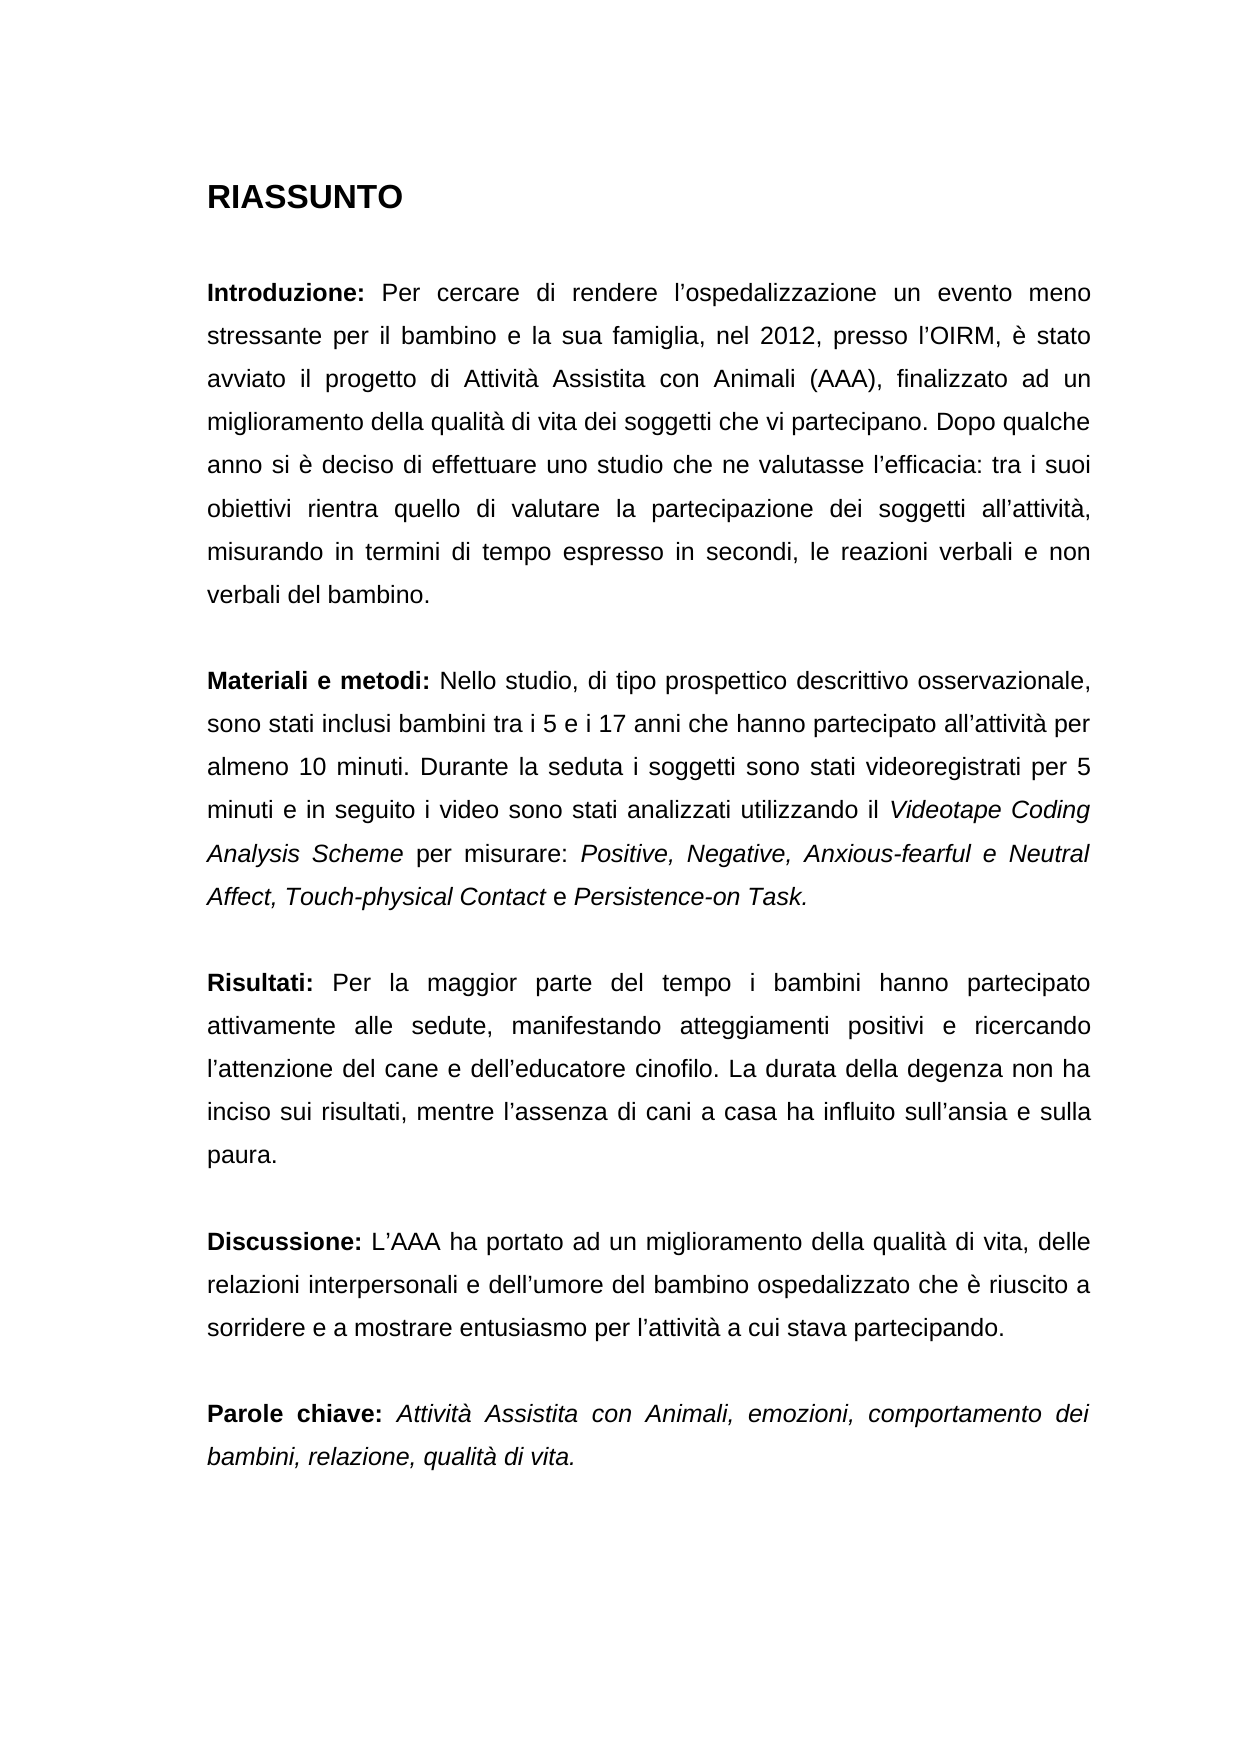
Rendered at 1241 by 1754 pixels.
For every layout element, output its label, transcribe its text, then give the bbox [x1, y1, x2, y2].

text Materiali e metodi: Nello studio, di tipo prospettico descrittivo osservazionale, sono stati inclusi bambini tra i 5 e i 17 anni che hanno partecipato all’attività per almeno 10 minuti. Durante la seduta i soggetti sono stati videoregistrati per 5 minuti e in seguito i video sono stati analizzati utilizzando il Videotape Coding Analysis Scheme per misurare: Positive, Negative, Anxious-fearful e Neutral Affect, Touch-physical Contact e Persistence-on Task. [207, 666, 1092, 910]
text Discussione: L’AAA ha portato ad un miglioramento della qualità di vita, delle relazioni interpersonali e dell’umore del bambino ospedalizzato che è riuscito a sorridere e a mostrare entusiasmo per l’attività a cui stava partecipando. [207, 1227, 1092, 1342]
text Introduzione: Per cercare di rendere l’ospedalizzazione un evento meno stressante per il bambino e la sua famiglia, nel 2012, presso l’OIRM, è stato avviato il progetto di Attività Assistita con Animali (AAA), finalizzato ad un miglioramento della qualità di vita dei soggetti che vi partecipano. Dopo qualche anno si è deciso di effettuare uno studio che ne valutasse l’efficacia: tra i suoi obiettivi rientra quello di valutare la partecipazione dei soggetti all’attività, misurando in termini di tempo espresso in secondi, le reazioni verbali e non verbali del bambino. [207, 278, 1092, 608]
text Risultati: Per la maggior parte del tempo i bambini hanno partecipato attivamente alle sedute, manifestando atteggiamenti positivi e ricercando l’attenzione del cane e dell’educatore cinofilo. La durata della degenza non ha inciso sui risultati, mentre l’assenza di cani a casa ha influito sull’ansia e sulla paura. [207, 968, 1092, 1169]
text Parole chiave: Attività Assistita con Animali, emozioni, comportamento dei bambini, relazione, qualità di vita. [207, 1399, 1092, 1471]
text RIASSUNTO [207, 177, 1092, 216]
